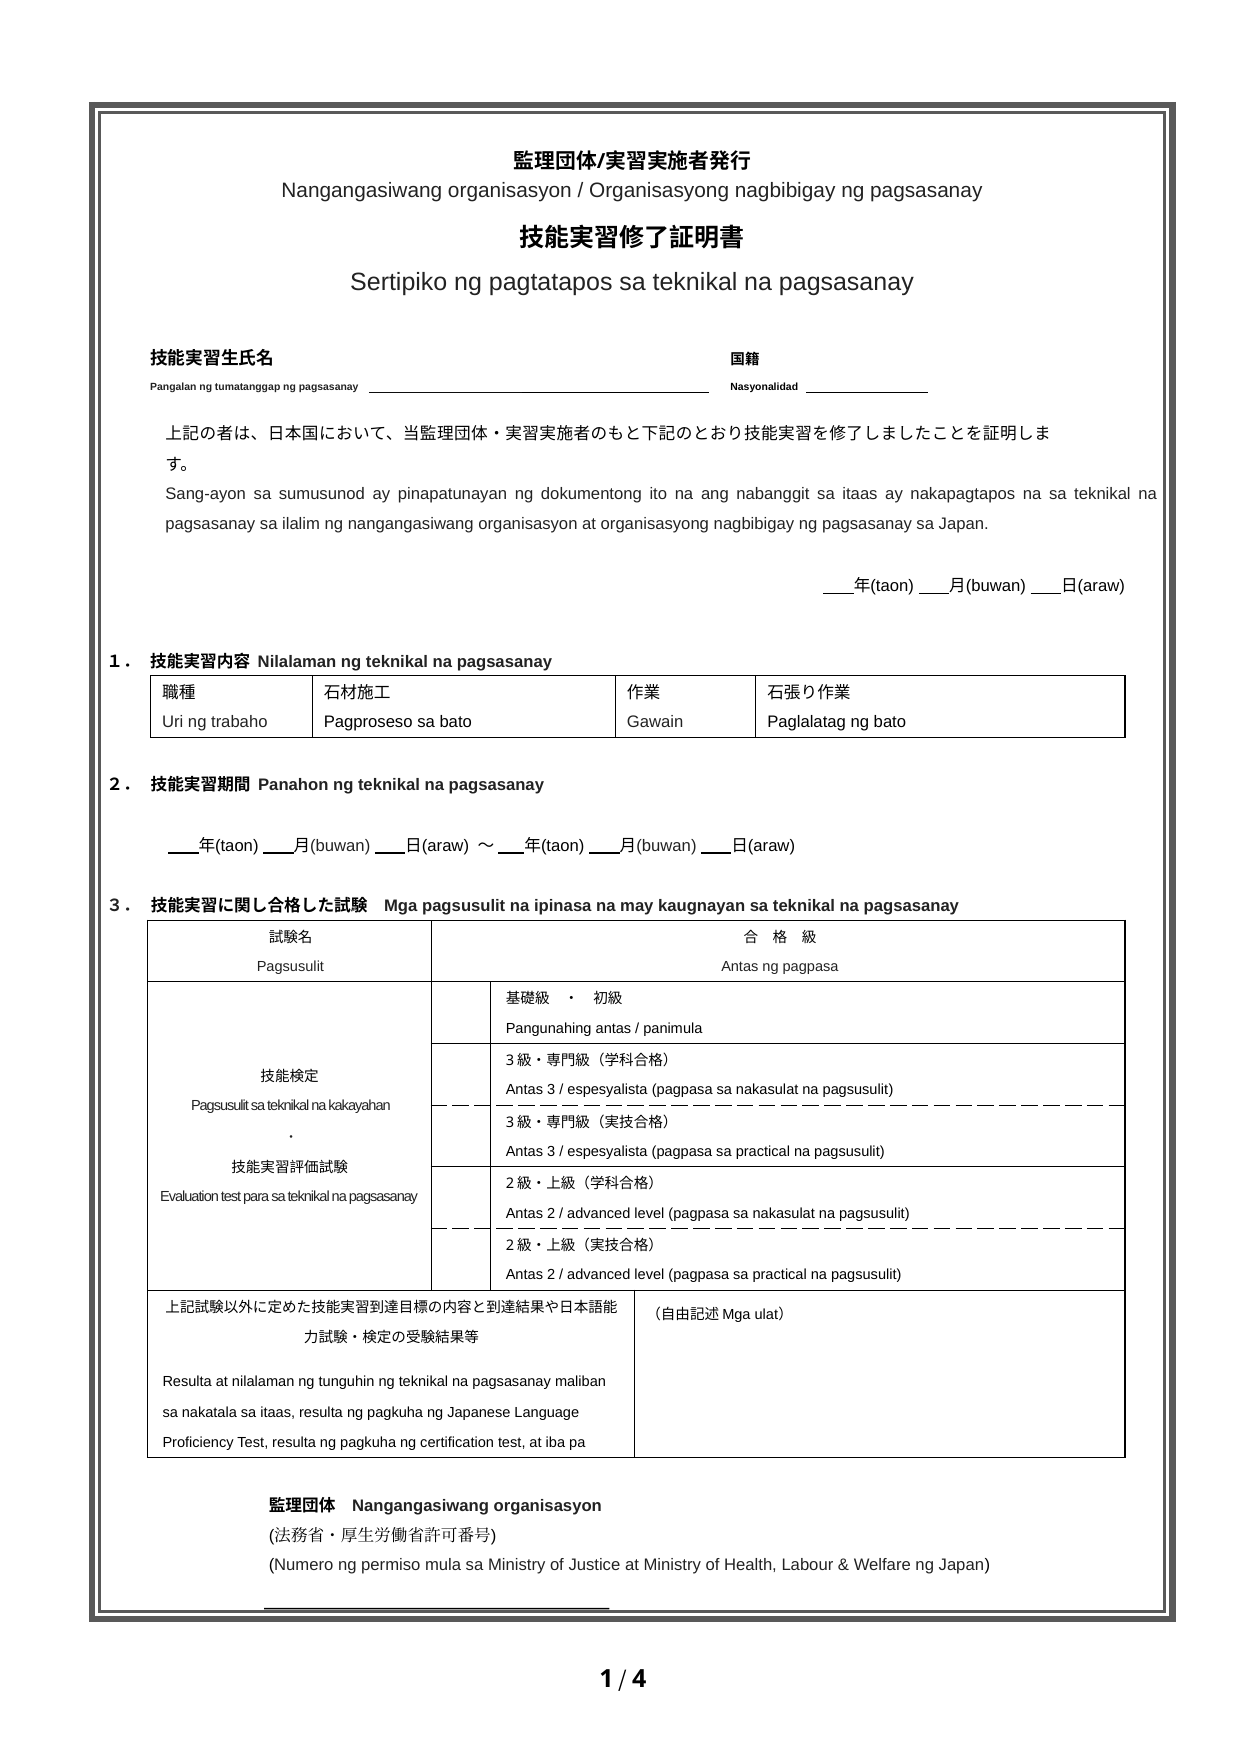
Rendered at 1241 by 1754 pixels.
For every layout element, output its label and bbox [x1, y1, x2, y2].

table_header [95, 108, 1169, 1610]
